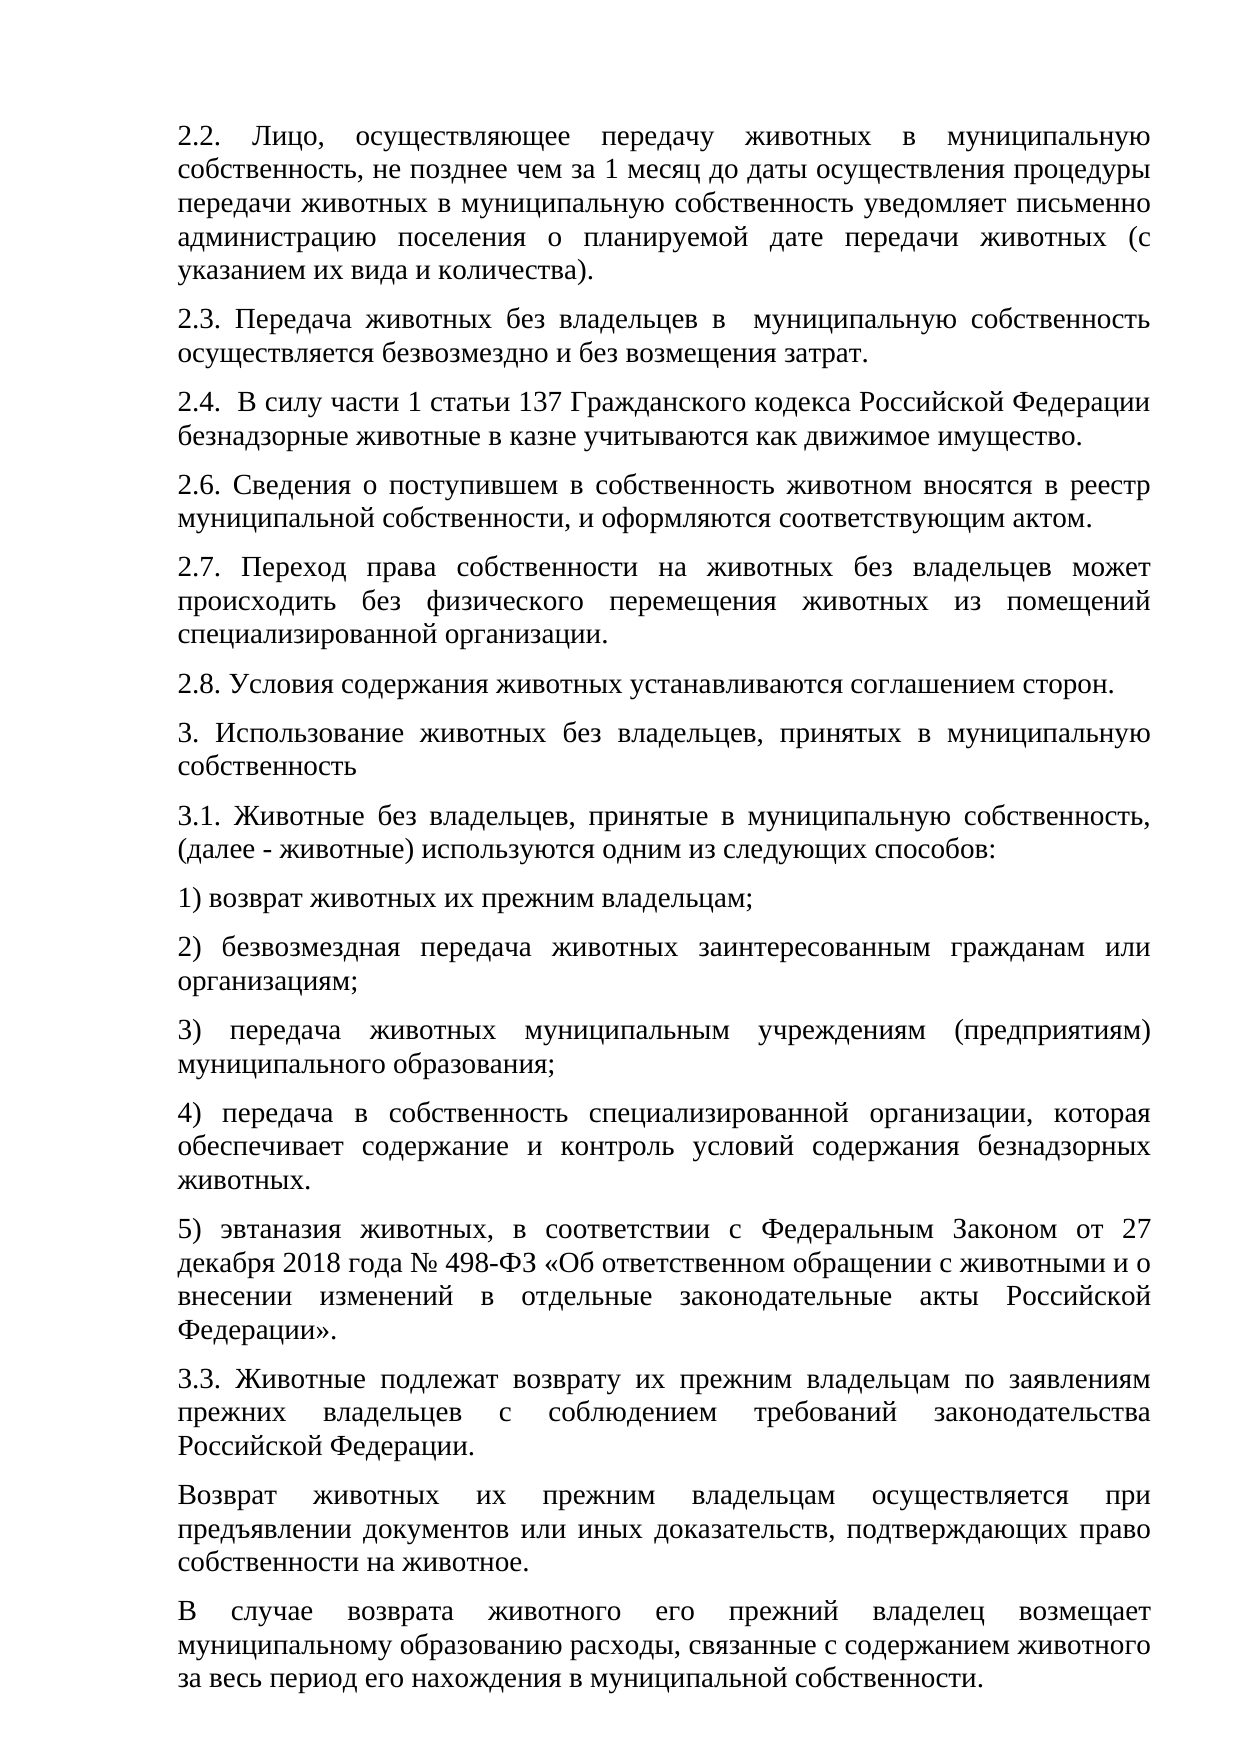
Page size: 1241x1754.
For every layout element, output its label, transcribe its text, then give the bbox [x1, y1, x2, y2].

text 3.1. Животные без владельцев, принятые в муниципальную собственность, (далее - животные) используются одним из следующих способов: [177, 798, 1152, 865]
text 3.3. Животные подлежат возврату их прежним владельцам по заявлениям прежних владельцев с соблюдением требований законодательства Российской Федерации. [177, 1361, 1152, 1462]
text 3. Использование животных без владельцев, принятых в муниципальную собственность [177, 715, 1152, 782]
text 2) безвозмездная передача животных заинтересованным гражданам или организациям; [177, 929, 1152, 997]
text 2.6. Сведения о поступившем в собственность животном вносятся в реестр муниципальной собственности, и оформляются соответствующим актом. [177, 467, 1152, 534]
text В случае возврата животного его прежний владелец возмещает муниципальному образованию расходы, связанные с содержанием животного за весь период его нахождения в муниципальной собственности. [177, 1593, 1152, 1694]
text 2.8. Условия содержания животных устанавливаются соглашением сторон. [177, 666, 1152, 699]
text 4) передача в собственность специализированной организации, которая обеспечивает содержание и контроль условий содержания безнадзорных животных. [177, 1095, 1152, 1196]
text 2.2. Лицо, осуществляющее передачу животных в муниципальную собственность, не позднее чем за 1 месяц до даты осуществления процедуры передачи животных в муниципальную собственность уведомляет письменно администрацию поселения о планируемой дате передачи животных (с указанием их вида и количества). [177, 118, 1152, 286]
text Возврат животных их прежним владельцам осуществляется при предъявлении документов или иных доказательств, подтверждающих право собственности на животное. [177, 1477, 1152, 1578]
text 2.7. Переход права собственности на животных без владельцев может происходить без физического перемещения животных из помещений специализированной организации. [177, 549, 1152, 650]
text 2.4. В силу части 1 статьи 137 Гражданского кодекса Российской Федерации безнадзорные животные в казне учитываются как движимое имущество. [177, 384, 1152, 451]
text 3) передача животных муниципальным учреждениям (предприятиям) муниципального образования; [177, 1012, 1152, 1079]
text 5) эвтаназия животных, в соответствии с Федеральным Законом от 27 декабря 2018 года № 498-ФЗ «Об ответственном обращении с животными и о внесении изменений в отдельные законодательные акты Российской Федерации». [177, 1211, 1152, 1345]
text 2.3. Передача животных без владельцев в муниципальную собственность осуществляется безвозмездно и без возмещения затрат. [177, 301, 1152, 368]
text 1) возврат животных их прежним владельцам; [177, 880, 1152, 914]
